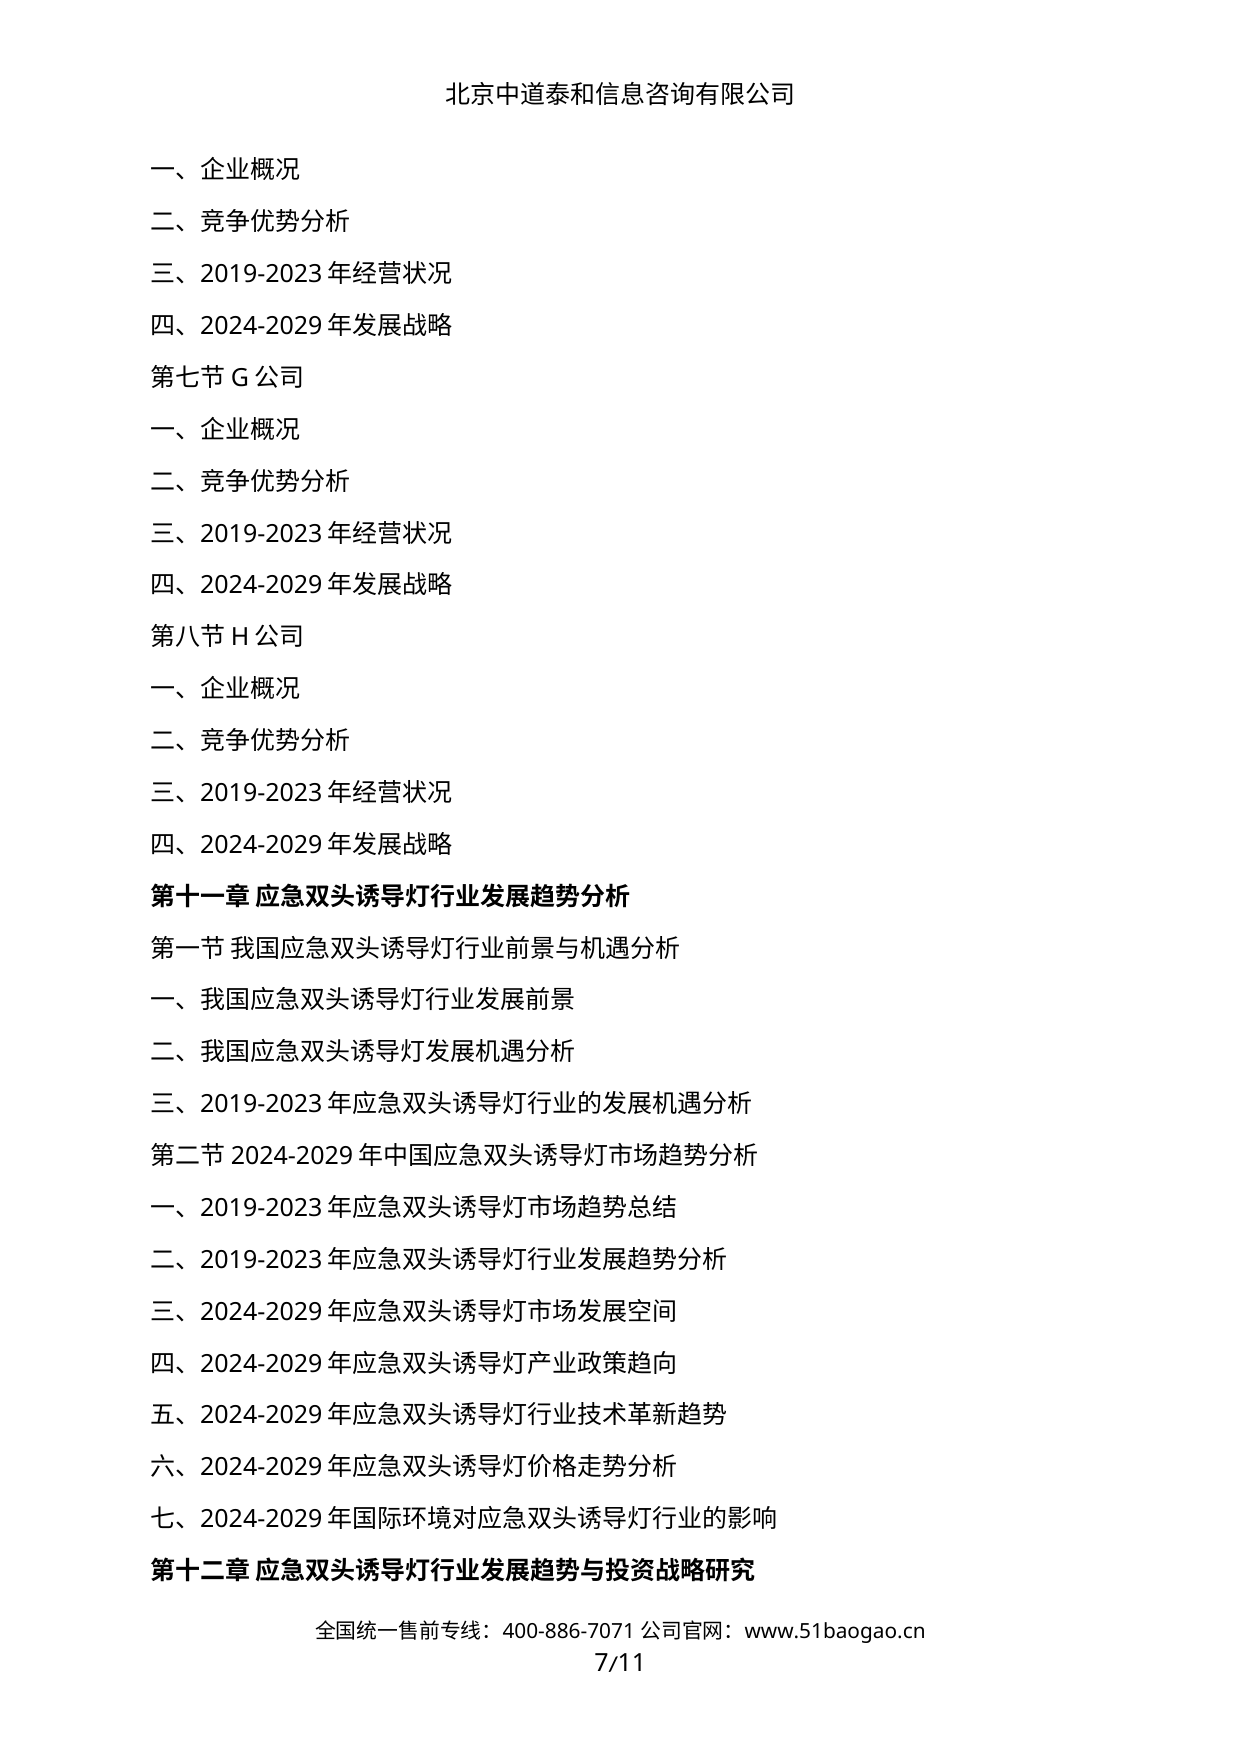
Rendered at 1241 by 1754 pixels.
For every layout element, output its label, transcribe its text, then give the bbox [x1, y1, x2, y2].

text 三、2019-2023年经营状况 [150, 254, 1090, 290]
text 三、2019-2023年应急双头诱导灯行业的发展机遇分析 [150, 1084, 1090, 1120]
text 四、2024-2029年应急双头诱导灯产业政策趋向 [150, 1343, 1090, 1379]
text 七、2024-2029年国际环境对应急双头诱导灯行业的影响 [150, 1499, 1090, 1535]
text 一、企业概况 [150, 669, 1090, 705]
text 二、竞争优势分析 [150, 461, 1090, 497]
text 一、我国应急双头诱导灯行业发展前景 [150, 980, 1090, 1016]
text 四、2024-2029年发展战略 [150, 306, 1090, 342]
text 二、竞争优势分析 [150, 202, 1090, 238]
text 第七节 G公司 [150, 357, 1090, 394]
text 一、2019-2023年应急双头诱导灯市场趋势总结 [150, 1187, 1090, 1224]
text 第一节 我国应急双头诱导灯行业前景与机遇分析 [150, 928, 1090, 964]
text 第十一章 应急双头诱导灯行业发展趋势分析 [150, 876, 1090, 912]
text 一、企业概况 [150, 150, 1090, 186]
text 六、2024-2029年应急双头诱导灯价格走势分析 [150, 1447, 1090, 1483]
text 四、2024-2029年发展战略 [150, 824, 1090, 861]
text 二、我国应急双头诱导灯发展机遇分析 [150, 1032, 1090, 1068]
text 第二节 2024-2029年中国应急双头诱导灯市场趋势分析 [150, 1136, 1090, 1172]
text 二、2019-2023年应急双头诱导灯行业发展趋势分析 [150, 1239, 1090, 1276]
text 二、竞争优势分析 [150, 721, 1090, 757]
text 四、2024-2029年发展战略 [150, 565, 1090, 601]
text 三、2019-2023年经营状况 [150, 772, 1090, 809]
text 五、2024-2029年应急双头诱导灯行业技术革新趋势 [150, 1395, 1090, 1431]
text 三、2019-2023年经营状况 [150, 513, 1090, 549]
text 一、企业概况 [150, 409, 1090, 446]
text 第八节 H公司 [150, 617, 1090, 653]
text 三、2024-2029年应急双头诱导灯市场发展空间 [150, 1291, 1090, 1327]
text 第十二章 应急双头诱导灯行业发展趋势与投资战略研究 [150, 1551, 1090, 1587]
